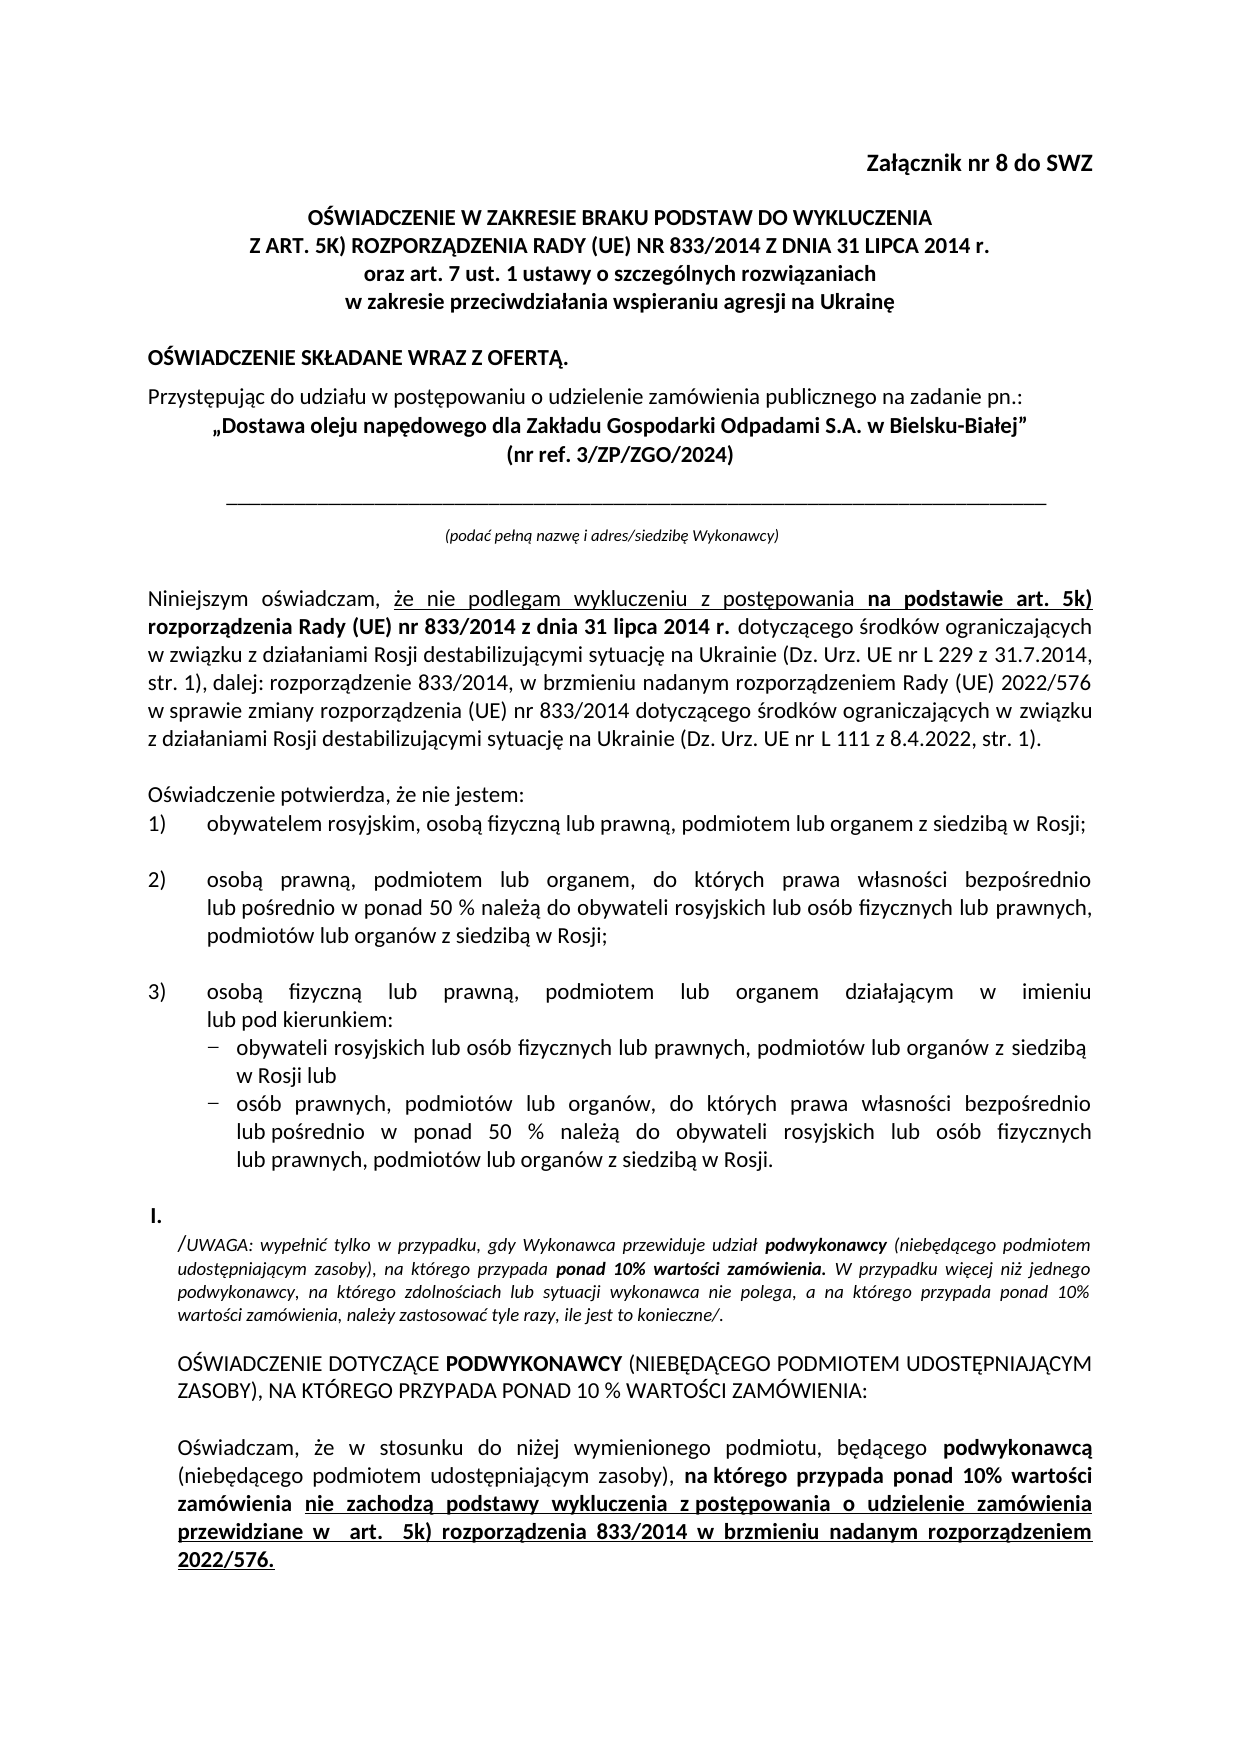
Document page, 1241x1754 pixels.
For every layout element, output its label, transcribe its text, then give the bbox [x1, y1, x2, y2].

text ________________________________________________________________________ [177, 481, 1096, 509]
text (nr ref. 3/ZP/ZGO/2024) [151, 440, 1089, 468]
list obywatelem rosyjskim, osobą fizyczną lub prawną, podmiotem lub organem z siedzibą w Rosji; [148, 809, 1093, 837]
text OŚWIADCZENIE DOTYCZĄCE PODWYKONAWCY (NIEBĘDĄCEGO PODMIOTEM UDOSTĘPNIAJĄCYM ZASOBY), NA KTÓREGO PRZYPADA PONAD 10 % WARTOŚCI ZAMÓWIENIA: [177, 1349, 1093, 1405]
text Z ART. 5K) ROZPORZĄDZENIA RADY (UE) NR 833/2014 Z DNIA 31 LIPCA 2014 r. [148, 231, 1093, 259]
text Oświadczam, że w stosunku do niżej wymienionego podmiotu, będącego podwykonawcą (niebędącego podmiotem udostępniającym zasoby), na którego przypada ponad 10% wartości zamówienia nie zachodzą podstawy wykluczenia z postępowania o udzielenie zamówienia przewidziane w art. 5k) rozporządzenia 833/2014 w brzmieniu nadanym rozporządzeniem 2022/576. [177, 1433, 1093, 1541]
text /UWAGA: wypełnić tylko w przypadku, gdy Wykonawca przewiduje udział podwykonawcy (niebędącego podmiotem udostępniającym zasoby), na którego przypada ponad 10% wartości zamówienia. W przypadku więcej niż jednego podwykonawcy, na którego zdolnościach lub sytuacji wykonawca nie polega, a na którego przypada ponad 10% wartości zamówienia, należy zastosować tyle razy, ile jest to konieczne/. [177, 1229, 1093, 1326]
text w zakresie przeciwdziałania wspieraniu agresji na Ukrainę [148, 287, 1093, 316]
text Oświadczam, że w stosunku do niżej wymienionego podmiotu, będącego podwykonawcą (niebędącego podmiotem udostępniającym zasoby), na którego przypada ponad 10% wartości zamówienia nie zachodzą podstawy wykluczenia z postępowania o udzielenie zamówienia przewidziane w art. 5k) rozporządzenia 833/2014 w brzmieniu nadanym rozporządzeniem 2022/576. [177, 1542, 1093, 1573]
text Załącznik nr 8 do SWZ [148, 148, 1093, 178]
text Przystępując do udziału w postępowaniu o udzielenie zamówienia publicznego na zadanie pn.: [148, 382, 1093, 410]
list obywateli rosyjskich lub osób fizycznych lub prawnych, podmiotów lub organów z siedzibą w Rosji lub [207, 1033, 1093, 1089]
text oraz art. 7 ust. 1 ustawy o szczególnych rozwiązaniach [148, 259, 1093, 287]
text „Dostawa oleju napędowego dla Zakładu Gospodarki Odpadami S.A. w Bielsku-Białej” [151, 411, 1089, 439]
text Oświadczenie potwierdza, że nie jestem: [148, 781, 1093, 809]
text OŚWIADCZENIE SKŁADANE WRAZ Z OFERTĄ. [148, 343, 1093, 372]
text Niniejszym oświadczam, że nie podlegam wykluczeniu z postępowania na podstawie art. 5k) rozporządzenia Rady (UE) nr 833/2014 z dnia 31 lipca 2014 r. dotyczącego środków ograniczających w związku z działaniami Rosji destabilizującymi sytuację na Ukrainie (Dz. Urz. UE nr L 229 z 31.7.2014, str. 1), dalej: rozporządzenie 833/2014, w brzmieniu nadanym rozporządzeniem Rady (UE) 2022/576 w sprawie zmiany rozporządzenia (UE) nr 833/2014 dotyczącego środków ograniczających w związku z działaniami Rosji destabilizującymi sytuację na Ukrainie (Dz. Urz. UE nr L 111 z 8.4.2022, str. 1). [148, 584, 1093, 753]
list osobą fizyczną lub prawną, podmiotem lub organem działającym w imieniu lub pod kierunkiem: [148, 977, 1093, 1033]
text OŚWIADCZENIE W ZAKRESIE BRAKU PODSTAW DO WYKLUCZENIA [148, 203, 1093, 231]
list osób prawnych, podmiotów lub organów, do których prawa własności bezpośrednio lub pośrednio w ponad 50 % należą do obywateli rosyjskich lub osób fizycznych lub prawnych, podmiotów lub organów z siedzibą w Rosji. [207, 1089, 1093, 1173]
text (podać pełną nazwę i adres/siedzibę Wykonawcy) [148, 525, 1078, 546]
list osobą prawną, podmiotem lub organem, do których prawa własności bezpośrednio lub pośrednio w ponad 50 % należą do obywateli rosyjskich lub osób fizycznych lub prawnych, podmiotów lub organów z siedzibą w Rosji; [148, 865, 1093, 949]
